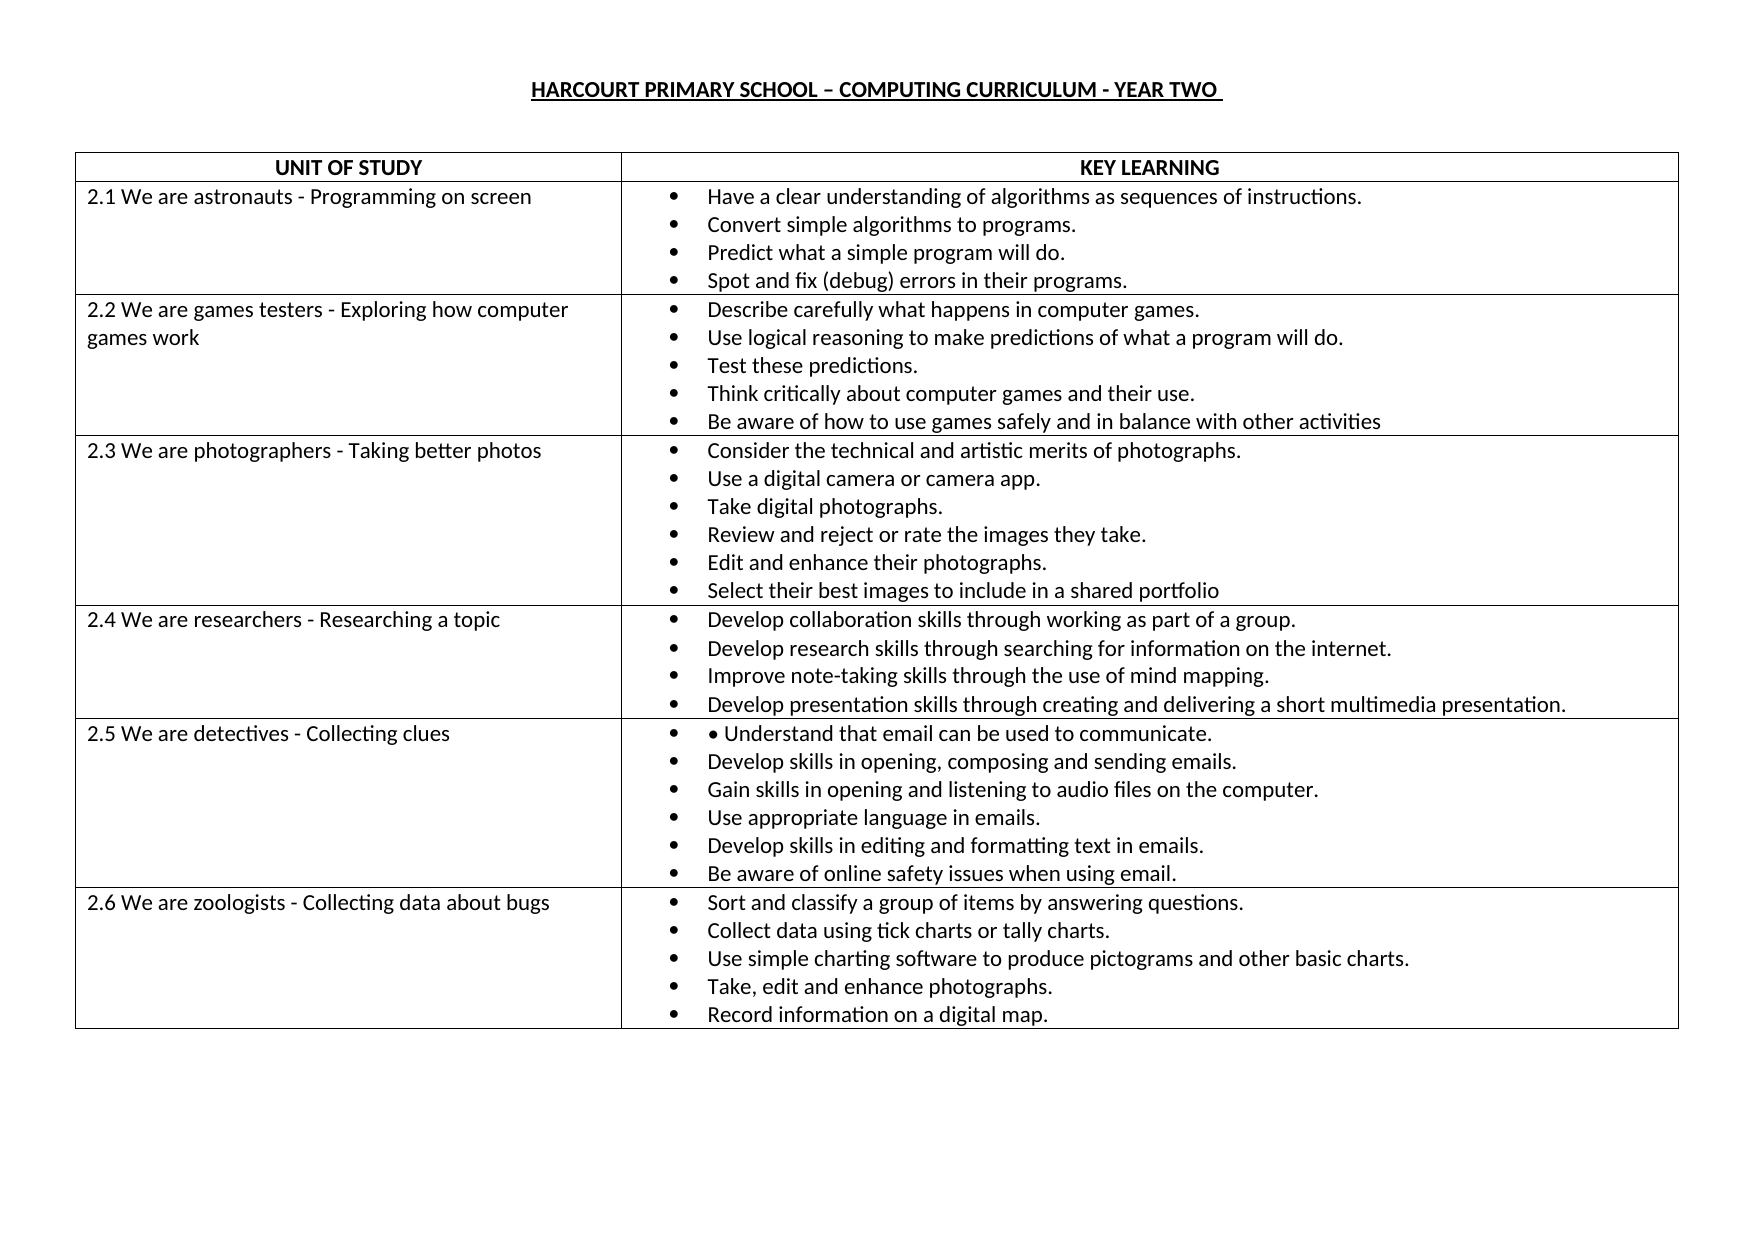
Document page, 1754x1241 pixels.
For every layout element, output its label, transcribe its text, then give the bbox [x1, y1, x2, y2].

table_cell 2.2 We are games testers - Exploring how computer games work [76, 295, 621, 435]
table_cell Develop collaboration skills through working as part of a group. Develop research skills through searching for information on the internet. Improve note-taking skills through the use of mind mapping. Develop presentation skills through creating and delivering a short multimedia presentation. [622, 606, 1678, 718]
table_cell Consider the technical and artistic merits of photographs. Use a digital camera or camera app. Take digital photographs. Review and reject or rate the images they take. Edit and enhance their photographs. Select their best images to include in a shared portfolio [622, 436, 1678, 604]
table_cell Have a clear understanding of algorithms as sequences of instructions. Convert simple algorithms to programs. Predict what a simple program will do. Spot and fix (debug) errors in their programs. [622, 182, 1678, 294]
table_header UNIT OF STUDY [76, 153, 621, 181]
table_cell • Understand that email can be used to communicate. Develop skills in opening, composing and sending emails. Gain skills in opening and listening to audio files on the computer. Use appropriate language in emails. Develop skills in editing and formatting text in emails. Be aware of online safety issues when using email. [622, 719, 1678, 887]
table_cell 2.5 We are detectives - Collecting clues [76, 719, 621, 887]
text HARCOURT PRIMARY SCHOOL – COMPUTING CURRICULUM - YEAR TWO [75, 75, 1679, 133]
table_header KEY LEARNING [622, 153, 1678, 181]
table_cell 2.3 We are photographers - Taking better photos [76, 436, 621, 604]
table_cell Describe carefully what happens in computer games. Use logical reasoning to make predictions of what a program will do. Test these predictions. Think critically about computer games and their use. Be aware of how to use games safely and in balance with other activities [622, 295, 1678, 435]
table_cell 2.4 We are researchers - Researching a topic [76, 606, 621, 718]
table_cell Sort and classify a group of items by answering questions. Collect data using tick charts or tally charts. Use simple charting software to produce pictograms and other basic charts. Take, edit and enhance photographs. Record information on a digital map. [622, 888, 1678, 1028]
table_cell 2.6 We are zoologists - Collecting data about bugs [76, 888, 621, 1028]
table_cell 2.1 We are astronauts - Programming on screen [76, 182, 621, 294]
